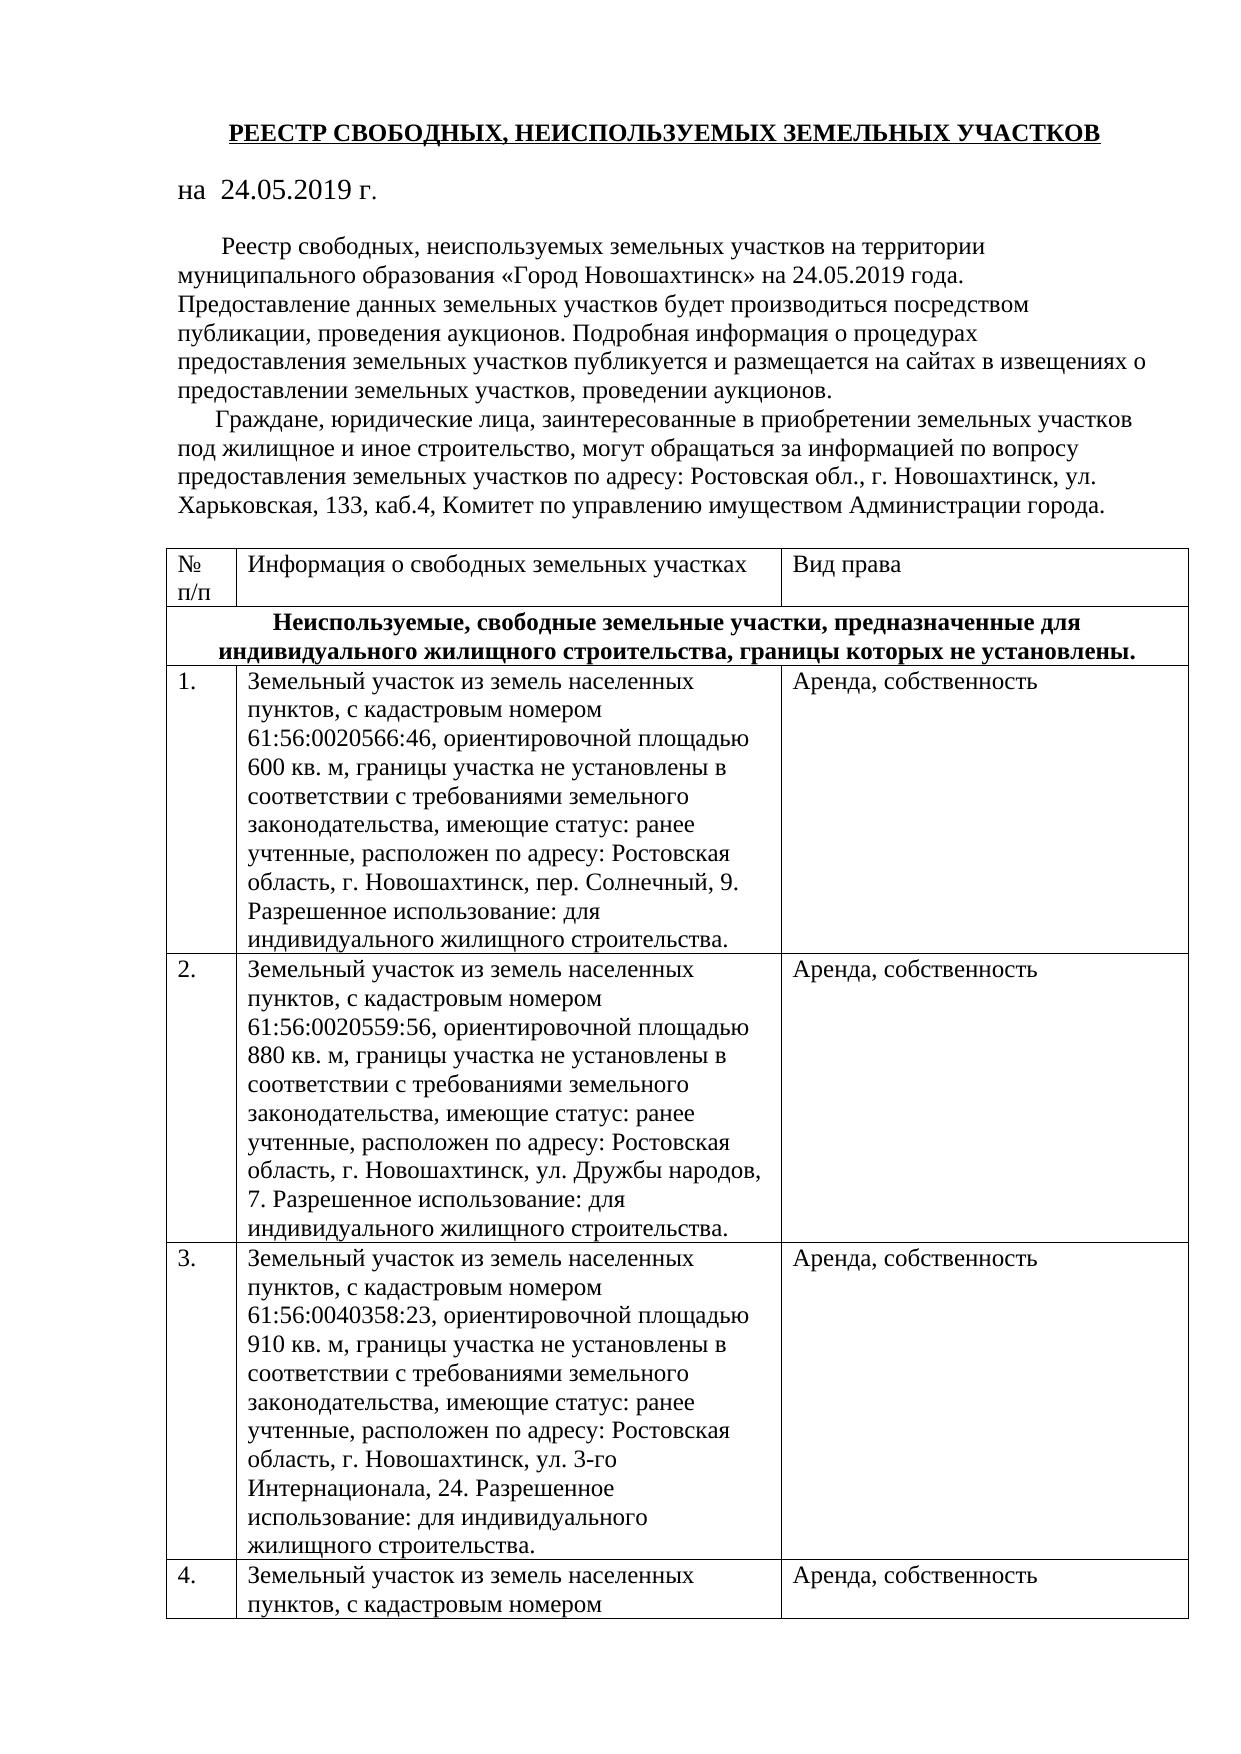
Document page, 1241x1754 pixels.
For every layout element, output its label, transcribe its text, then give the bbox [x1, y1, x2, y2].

table_cell Земельный участок из земель населенных пунктов, с кадастровым номером 61:56:0020559:56, ориентировочной площадью 880 кв. м, границы участка не установлены в соответствии с требованиями земельного законодательства, имеющие статус: ранее учтенные, расположен по адресу: Ростовская область, г. Новошахтинск, ул. Дружбы народов, 7. Разрешенное использование: для индивидуального жилищного строительства. [237, 954, 781, 1242]
text Граждане, юридические лица, заинтересованные в приобретении земельных участков под жилищное и иное строительство, могут обращаться за информацией по вопросу предоставления земельных участков по адресу: Ростовская обл., г. Новошахтинск, ул. Харьковская, 133, каб.4, Комитет по управлению имуществом Администрации города. [177, 404, 1152, 519]
table_cell 3. [167, 1243, 236, 1559]
table_cell Земельный участок из земель населенных пунктов, с кадастровым номером 61:56:0040358:23, ориентировочной площадью 910 кв. м, границы участка не установлены в соответствии с требованиями земельного законодательства, имеющие статус: ранее учтенные, расположен по адресу: Ростовская область, г. Новошахтинск, ул. 3-го Интернационала, 24. Разрешенное использование: для индивидуального жилищного строительства. [237, 1243, 781, 1559]
table_cell 4. [167, 1560, 236, 1618]
text Предоставление данных земельных участков будет производиться посредством публикации, проведения аукционов. Подробная информация о процедурах предоставления земельных участков публикуется и размещается на сайтах в извещениях о предоставлении земельных участков, проведении аукционов. [177, 289, 1152, 404]
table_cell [237, 1560, 781, 1618]
text Реестр свободных, неиспользуемых земельных участков на территории муниципального образования «Город Новошахтинск» на 24.05.2019 года. [177, 231, 1152, 289]
table_header Вид права [782, 549, 1188, 606]
table_cell 1. [167, 666, 236, 953]
table_cell Аренда, собственность [782, 666, 1188, 953]
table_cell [782, 1560, 1188, 1618]
table_cell Неиспользуемые, свободные земельные участки, предназначенные для индивидуального жилищного строительства, границы которых не установлены. [167, 607, 1188, 665]
text на 24.05.2019 г. [177, 172, 1152, 206]
table_header № п/п [167, 549, 236, 606]
table_cell 2. [167, 954, 236, 1242]
text РЕЕСТР СВОБОДНЫХ, НЕИСПОЛЬЗУЕМЫХ ЗЕМЕЛЬНЫХ УЧАСТКОВ [177, 118, 1152, 147]
table_cell Земельный участок из земель населенных пунктов, с кадастровым номером 61:56:0020566:46, ориентировочной площадью 600 кв. м, границы участка не установлены в соответствии с требованиями земельного законодательства, имеющие статус: ранее учтенные, расположен по адресу: Ростовская область, г. Новошахтинск, пер. Солнечный, 9. Разрешенное использование: для индивидуального жилищного строительства. [237, 666, 781, 953]
table_cell Аренда, собственность [782, 954, 1188, 1242]
table_header Информация о свободных земельных участках [237, 549, 781, 606]
table_cell Аренда, собственность [782, 1243, 1188, 1559]
